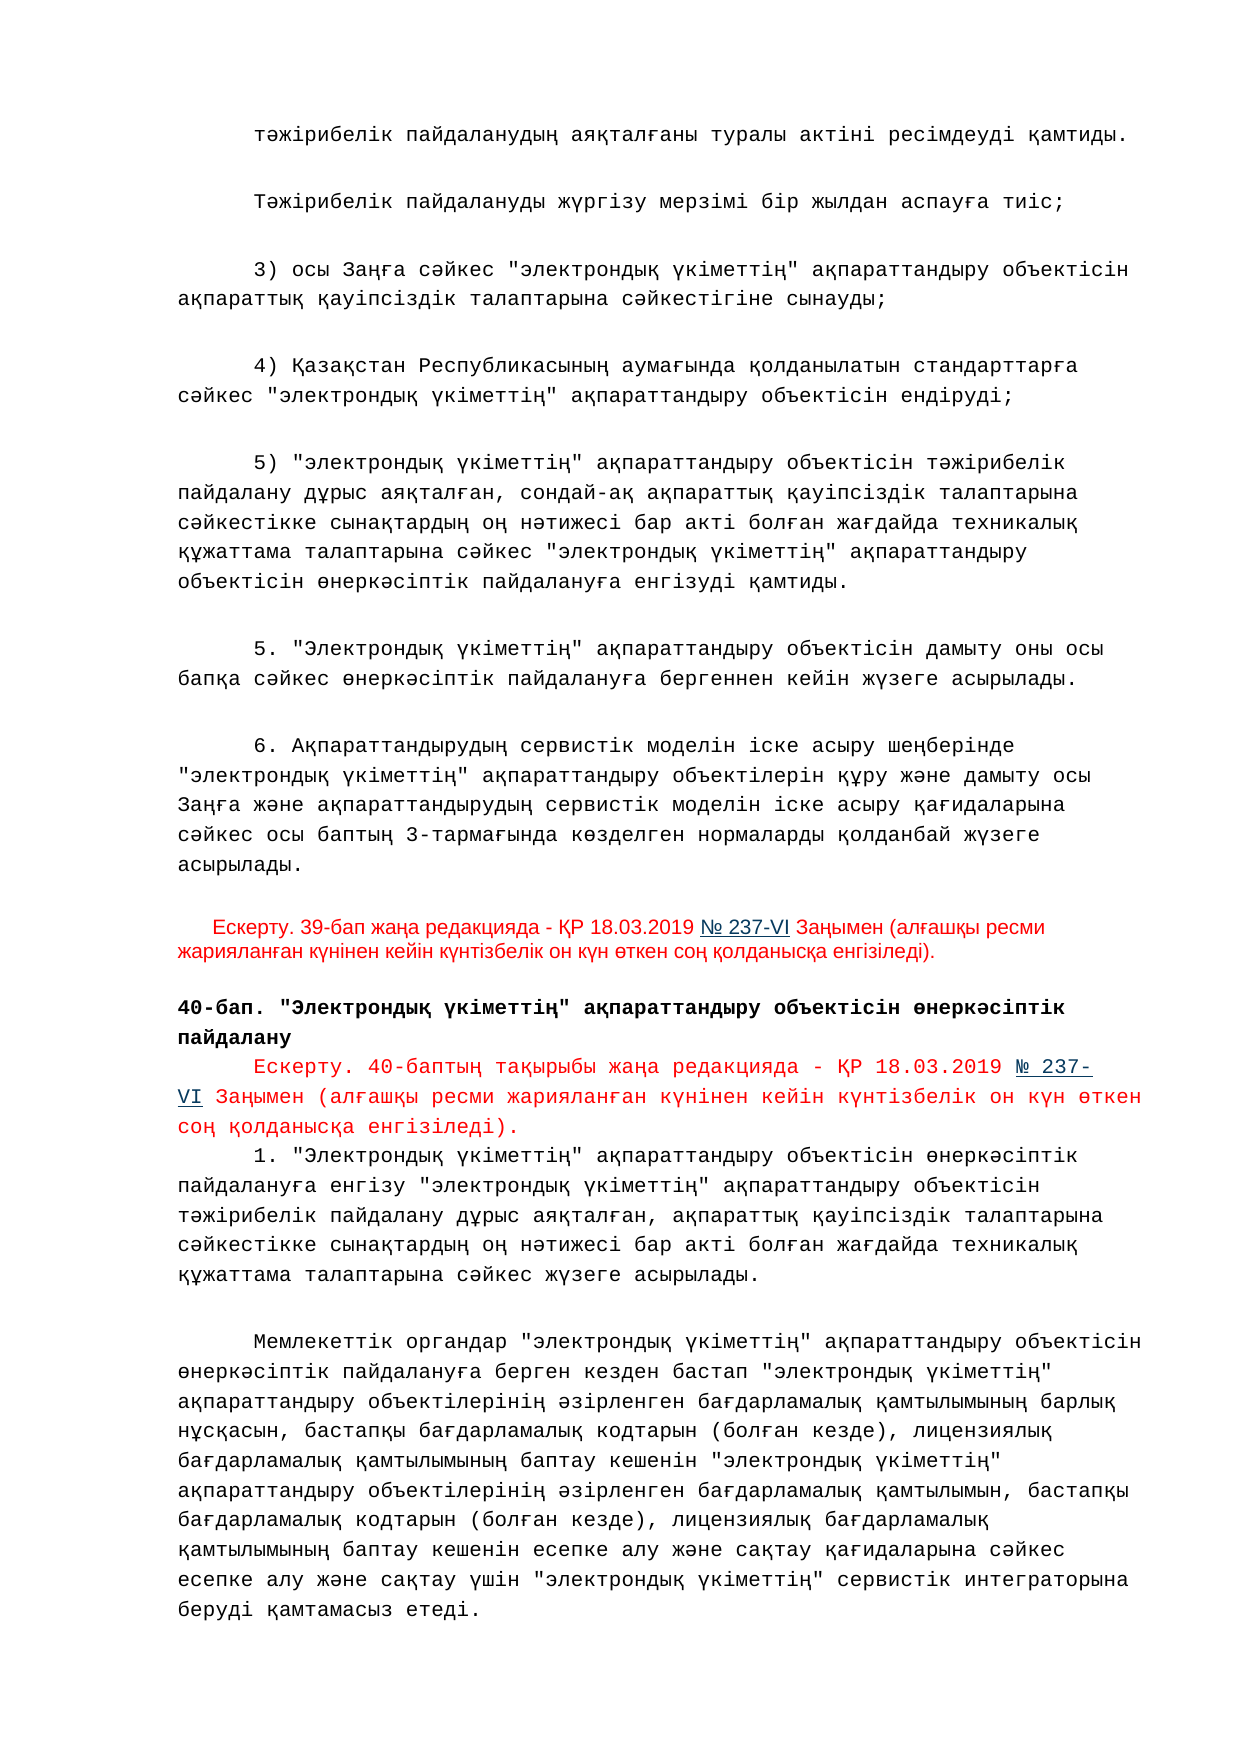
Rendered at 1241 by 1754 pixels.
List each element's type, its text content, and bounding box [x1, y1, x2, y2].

text 5. "Электрондық үкіметтің" ақпараттандыру объектісін дамыту оны осы бапқа сәйкес өнеркәсіптік пайдалануға бергеннен кейін жүзеге асырылады. [177, 632, 1152, 692]
text тәжірибелік пайдаланудың аяқталғаны туралы актіні ресімдеуді қамтиды. [177, 118, 1152, 148]
text Тәжірибелік пайдалануды жүргізу мерзімі бір жылдан аспауға тиіс; [177, 185, 1152, 215]
text 40-бап. "Электрондық үкіметтің" ақпараттандыру объектісін өнеркәсіптік пайдалану [177, 991, 1152, 1050]
text 4) Қазақстан Республикасының аумағында қолданылатын стандарттарға сәйкес "электрондық үкіметтің" ақпараттандыру объектісін ендіруді; [177, 349, 1152, 409]
text 5) "электрондық үкіметтің" ақпараттандыру объектісін тәжірибелік пайдалану дұрыс аяқталған, сондай-ақ ақпараттық қауіпсіздік талаптарына сәйкестікке сынақтардың оң нәтижесі бар акті болған жағдайда техникалық құжаттама талаптарына сәйкес "электрондық үкіметтің" ақпараттандыру объектісін өнеркәсіптік пайдалануға енгізуді қамтиды. [177, 446, 1152, 595]
text Ескерту. 39-бап жаңа редакцияда - ҚР 18.03.2019 № 237-VI Заңымен (алғашқы ресми жарияланған күнінен кейін күнтізбелік он күн өткен соң қолданысқа енгізіледі). [177, 915, 1152, 991]
text 1. "Электрондық үкіметтің" ақпараттандыру объектісін өнеркәсіптік пайдалануға енгізу "электрондық үкіметтің" ақпараттандыру объектісін тәжірибелік пайдалану дұрыс аяқталған, ақпараттық қауіпсіздік талаптарына сәйкестікке сынақтардың оң нәтижесі бар акті болған жағдайда техникалық құжаттама талаптарына сәйкес жүзеге асырылады. [177, 1139, 1152, 1288]
text 6. Ақпараттандырудың сервистік моделін іске асыру шеңберінде "электрондық үкіметтің" ақпараттандыру объектілерін құру және дамыту осы Заңға және ақпараттандырудың сервистік моделін іске асыру қағидаларына сәйкес осы баптың 3-тармағында көзделген нормаларды қолданбай жүзеге асырылады. [177, 729, 1152, 877]
text Ескерту. 40-баптың тақырыбы жаңа редакцияда - ҚР 18.03.2019 № 237-VI Заңымен (алғашқы ресми жарияланған күнінен кейін күнтізбелік он күн өткен соң қолданысқа енгізіледі). [177, 1050, 1152, 1139]
text Мемлекеттік органдар "электрондық үкіметтің" ақпараттандыру объектісін өнеркәсіптік пайдалануға берген кезден бастап "электрондық үкіметтің" ақпараттандыру объектілерінің әзірленген бағдарламалық қамтылымының барлық нұсқасын, бастапқы бағдарламалық кодтарын (болған кезде), лицензиялық бағдарламалық қамтылымының баптау кешенін "электрондық үкіметтің" ақпараттандыру объектілерінің әзірленген бағдарламалық қамтылымын, бастапқы бағдарламалық кодтарын (болған кезде), лицензиялық бағдарламалық қамтылымының баптау кешенін есепке алу және сақтау қағидаларына сәйкес есепке алу және сақтау үшін "электрондық үкіметтің" сервистік интеграторына беруді қамтамасыз етеді. [177, 1325, 1152, 1622]
text 3) осы Заңға сәйкес "электрондық үкіметтің" ақпараттандыру объектісін ақпараттық қауіпсіздік талаптарына сәйкестігіне сынауды; [177, 252, 1152, 312]
